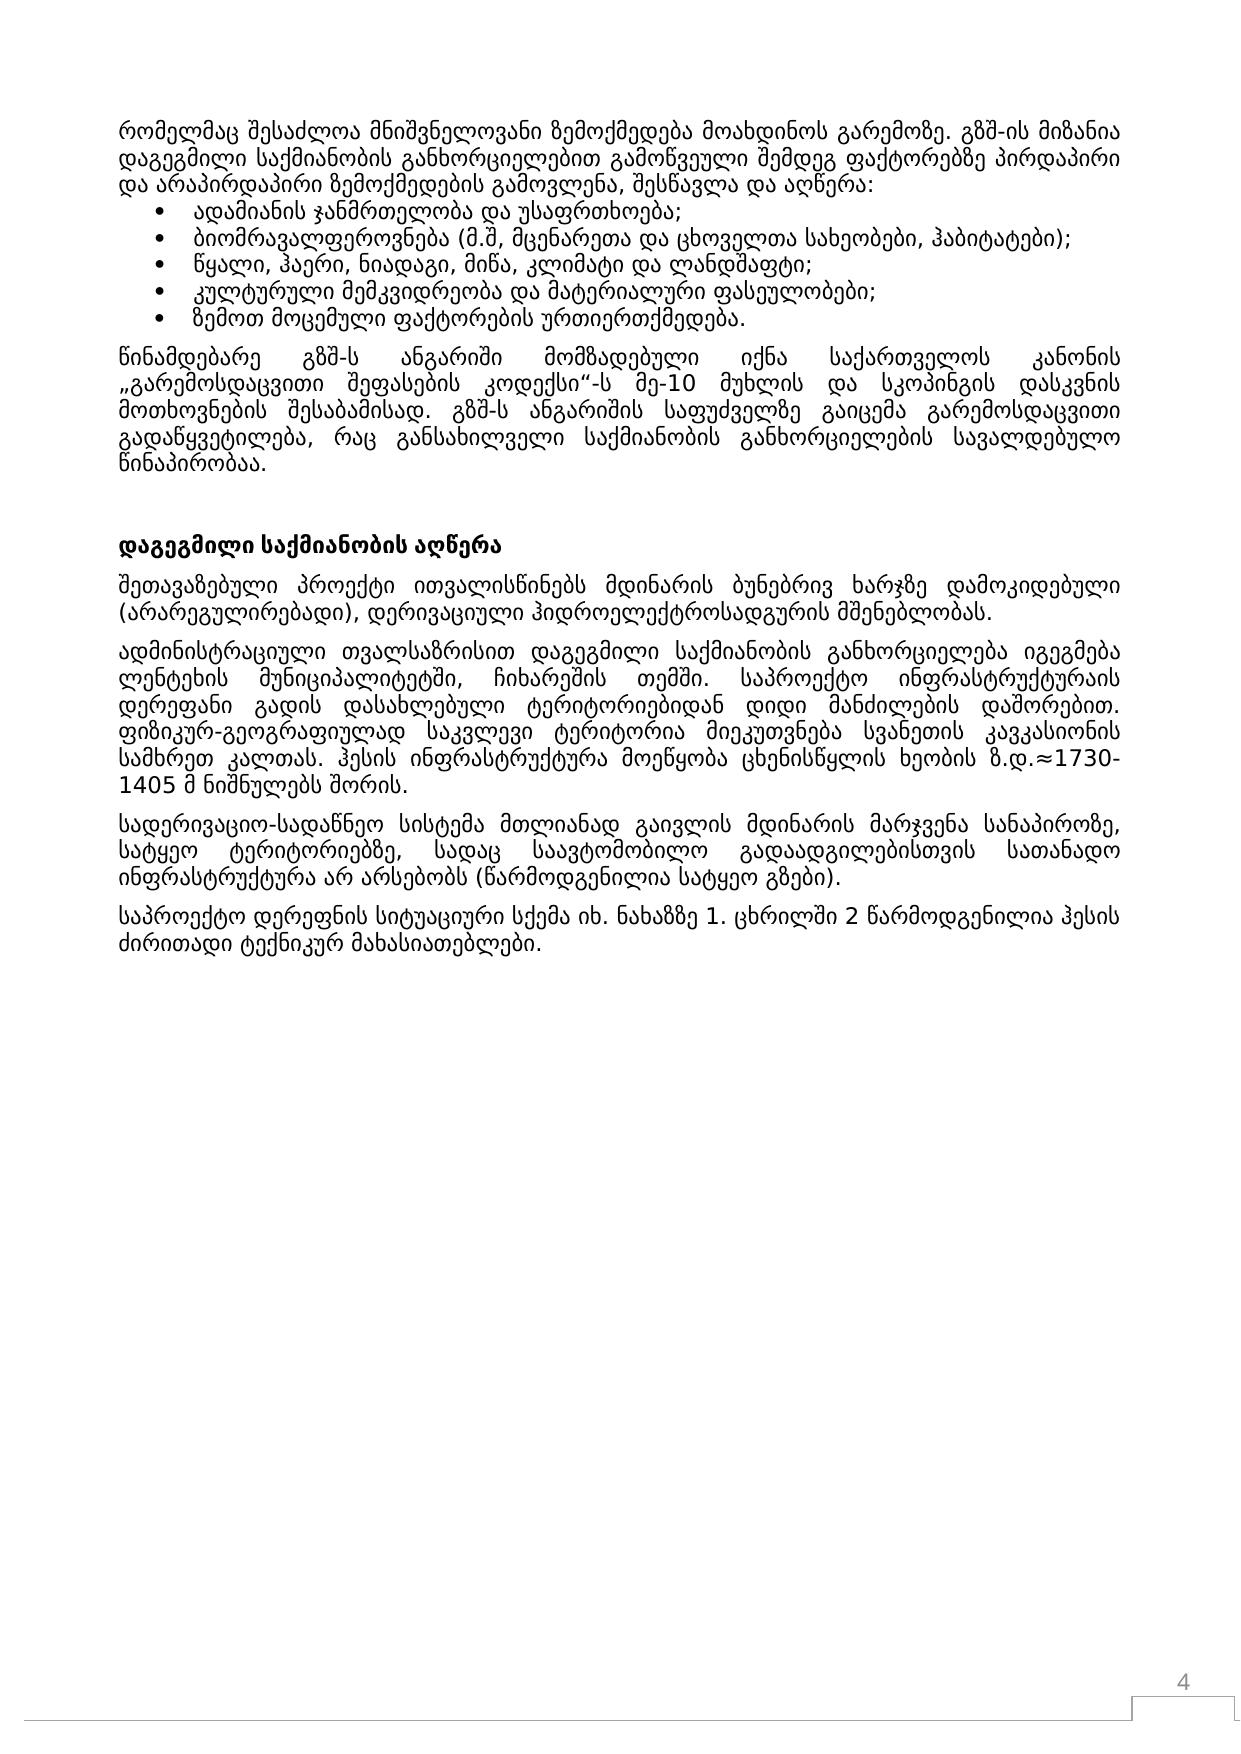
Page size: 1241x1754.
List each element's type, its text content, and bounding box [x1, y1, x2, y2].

text შეთავაზებული პროექტი ითვალისწინებს მდინარის ბუნებრივ ხარჯზე დამოკიდებული (არარეგულირებადი), დერივაციული ჰიდროელექტროსადგურის მშენებლობას. [118, 573, 1122, 626]
list წყალი, ჰაერი, ნიადაგი, მიწა, კლიმატი და ლანდშაფტი; [156, 251, 1122, 278]
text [118, 118, 1122, 198]
list ზემოთ მოცემული ფაქტორების ურთიერთქმედება. [155, 305, 1122, 331]
text საპროექტო დერეფნის სიტუაციური სქემა იხ. ნახაზზე 1. ცხრილში 2 წარმოდგენილია ჰესის ძირითადი ტექნიკურ მახასიათებლები. [118, 903, 1122, 957]
list კულტურული მემკვიდრეობა და მატერიალური ფასეულობები; [156, 278, 1122, 305]
list ბიომრავალფეროვნება (მ.შ, მცენარეთა და ცხოველთა სახეობები, ჰაბიტატები); [156, 225, 1122, 251]
text დაგეგმილი საქმიანობის აღწერა [118, 529, 1122, 560]
text სადერივაციო-სადაწნეო სისტემა მთლიანად გაივლის მდინარის მარჯვენა სანაპიროზე, სატყეო ტერიტორიებზე, სადაც საავტომობილო გადაადგილებისთვის სათანადო ინფრასტრუქტურა არ არსებობს (წარმოდგენილია სატყეო გზები). [118, 811, 1122, 891]
list ადამიანის ჯანმრთელობა და უსაფრთხოება; [156, 198, 1122, 225]
text ადმინისტრაციული თვალსაზრისით დაგეგმილი საქმიანობის განხორციელება იგეგმება ლენტეხის მუნიციპალიტეტში, ჩიხარეშის თემში. საპროექტო ინფრასტრუქტურაის დერეფანი გადის დასახლებული ტერიტორიებიდან დიდი მანძილების დაშორებით. ფიზიკურ-გეოგრაფიულად საკვლევი ტერიტორია მიეკუთვნება სვანეთის კავკასიონის სამხრეთ კალთას. ჰესის ინფრასტრუქტურა მოეწყობა ცხენისწყლის ხეობის ზ.დ.≈1730-1405 მ ნიშნულებს შორის. [118, 638, 1122, 798]
text წინამდებარე გზშ-ს ანგარიში მომზადებული იქნა საქართველოს კანონის „გარემოსდაცვითი შეფასების კოდექსი“-ს მე-10 მუხლის და სკოპინგის დასკვნის მოთხოვნების შესაბამისად. გზშ-ს ანგარიშის საფუძველზე გაიცემა გარემოსდაცვითი გადაწყვეტილება, რაც განსახილველი საქმიანობის განხორციელების სავალდებულო წინაპირობაა. [118, 344, 1122, 477]
